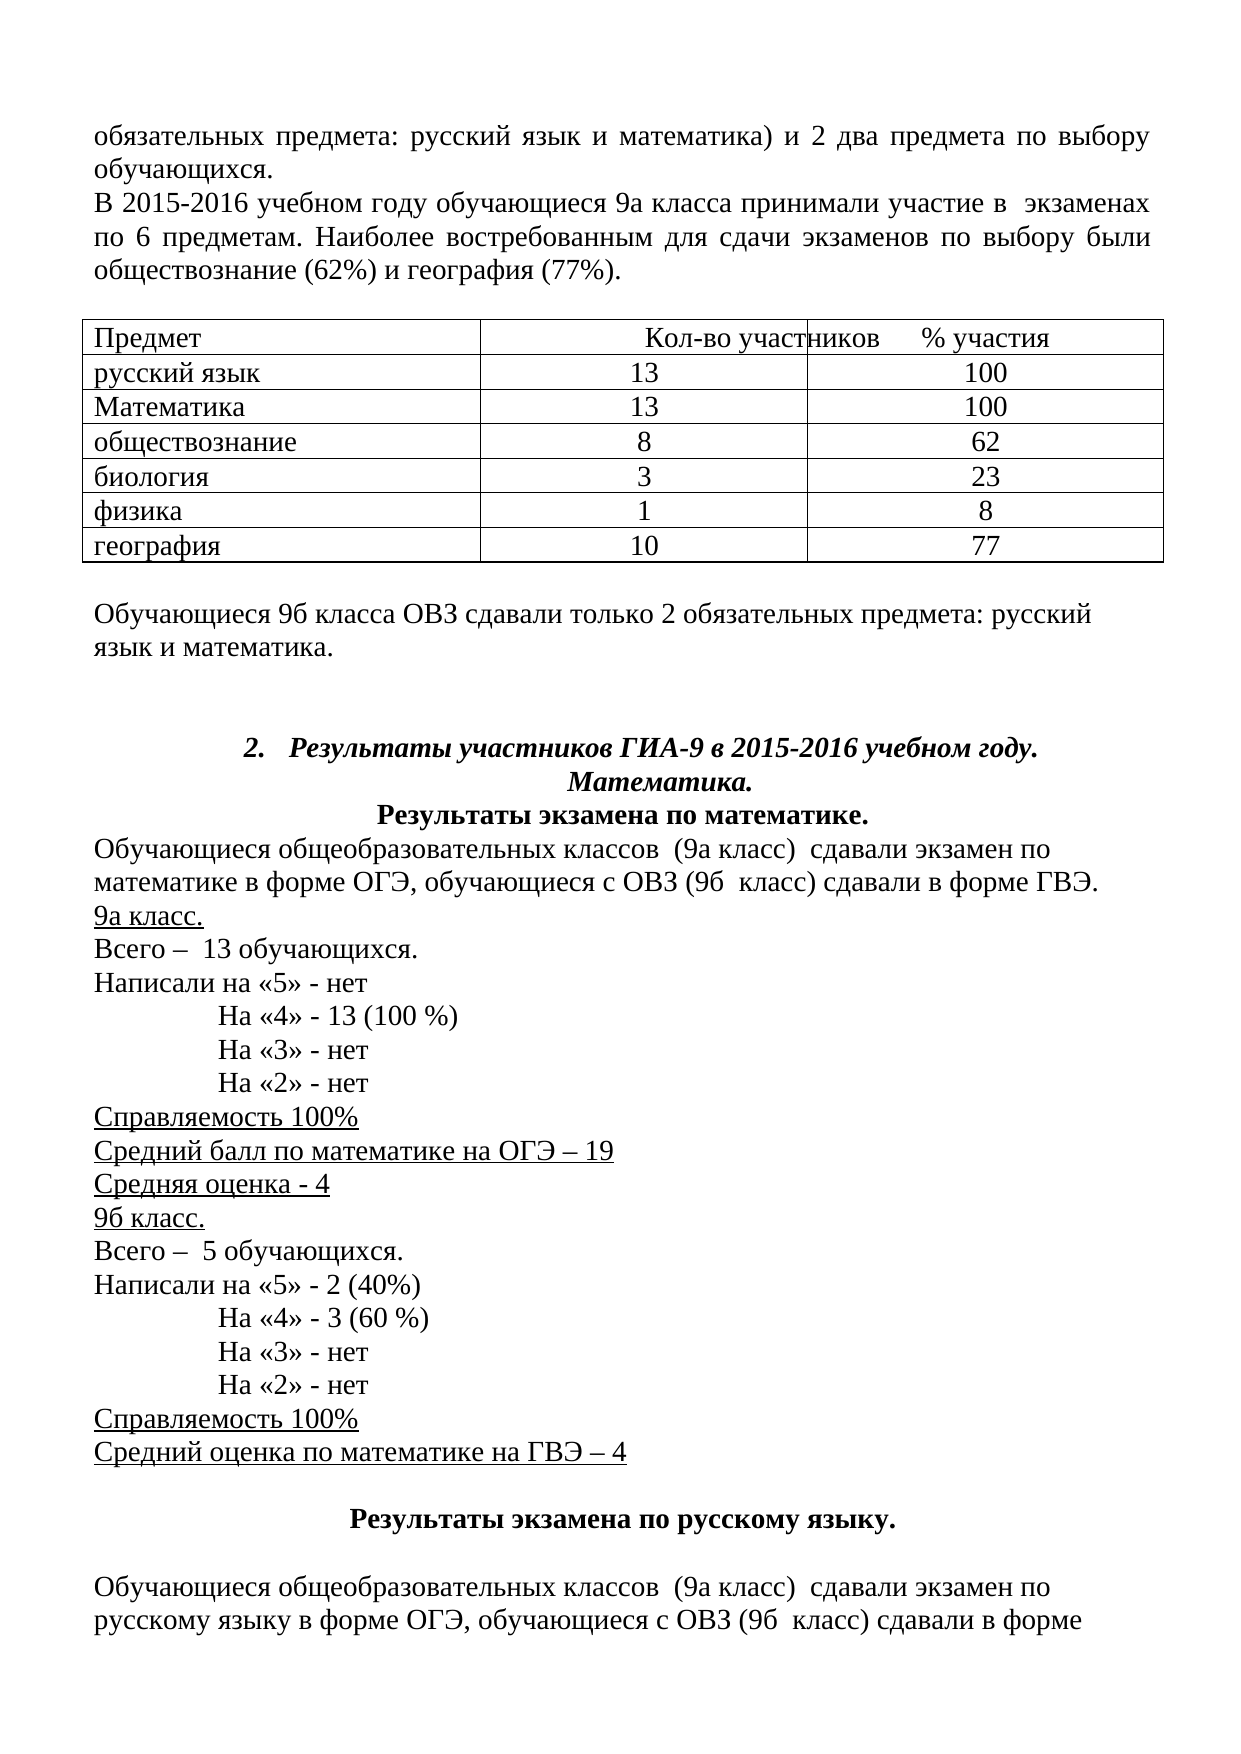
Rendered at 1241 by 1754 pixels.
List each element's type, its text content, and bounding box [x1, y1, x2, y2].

table_cell 13 [481, 390, 807, 423]
text На «3» - нет [94, 1032, 1152, 1066]
table_cell география [83, 528, 480, 561]
table_cell обществознание [83, 424, 480, 458]
table_cell 3 [481, 459, 807, 492]
text На «2» - нет [94, 1367, 1152, 1401]
table_cell 100 [808, 390, 1163, 423]
table_cell 8 [481, 424, 807, 458]
text Написали на «5» - 2 (40%) [94, 1267, 1152, 1300]
table_cell биология [83, 459, 480, 492]
text Результаты экзамена по русскому языку. [94, 1502, 1152, 1535]
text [94, 118, 1152, 185]
text Средний оценка по математике на ГВЭ – 4 [94, 1434, 1152, 1468]
table_cell 77 [808, 528, 1163, 561]
table_header Предмет [83, 320, 480, 354]
text На «4» - 3 (60 %) [94, 1300, 1152, 1334]
table_cell 23 [808, 459, 1163, 492]
text Результаты экзамена по математике. [94, 797, 1152, 831]
text Средняя оценка - 4 [94, 1166, 1152, 1200]
text Математика. [169, 764, 1152, 797]
table_cell Математика [83, 390, 480, 423]
table_cell 100 [808, 355, 1163, 388]
text Обучающиеся 9б класса ОВЗ сдавали только 2 обязательных предмета: русский язык и математика. [94, 596, 1152, 663]
text Всего – 13 обучающихся. [94, 931, 1152, 965]
table_cell 10 [481, 528, 807, 561]
text На «3» - нет [94, 1334, 1152, 1367]
list Результаты участников ГИА-9 в 2015-2016 учебном году. [131, 730, 1152, 764]
text Обучающиеся общеобразовательных классов (9а класс) сдавали экзамен по математике в форме ОГЭ, обучающиеся с ОВЗ (9б класс) сдавали в форме ГВЭ. [94, 831, 1152, 898]
table_cell 8 [808, 493, 1163, 527]
table_header % участия [808, 320, 1163, 354]
table_cell физика [83, 493, 480, 527]
text 9б класс. [94, 1200, 1152, 1233]
text Справляемость 100% [94, 1401, 1152, 1434]
table_cell русский язык [83, 355, 480, 388]
text На «2» - нет [94, 1066, 1152, 1099]
text 9а класс. [94, 898, 1152, 931]
text В 2015-2016 учебном году обучающиеся 9а класса принимали участие в экзаменах по 6 предметам. Наиболее востребованным для сдачи экзаменов по выбору были обществознание (62%) и география (77%). [94, 185, 1152, 286]
table_header Кол-во участников [481, 320, 807, 354]
text Средний балл по математике на ОГЭ – 19 [94, 1133, 1152, 1166]
text Справляемость 100% [94, 1099, 1152, 1133]
table_cell 1 [481, 493, 807, 527]
text Написали на «5» - нет [94, 965, 1152, 998]
table_cell 13 [481, 355, 807, 388]
text Всего – 5 обучающихся. [94, 1233, 1152, 1267]
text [94, 1569, 1152, 1636]
text На «4» - 13 (100 %) [94, 998, 1152, 1032]
table_cell 62 [808, 424, 1163, 458]
